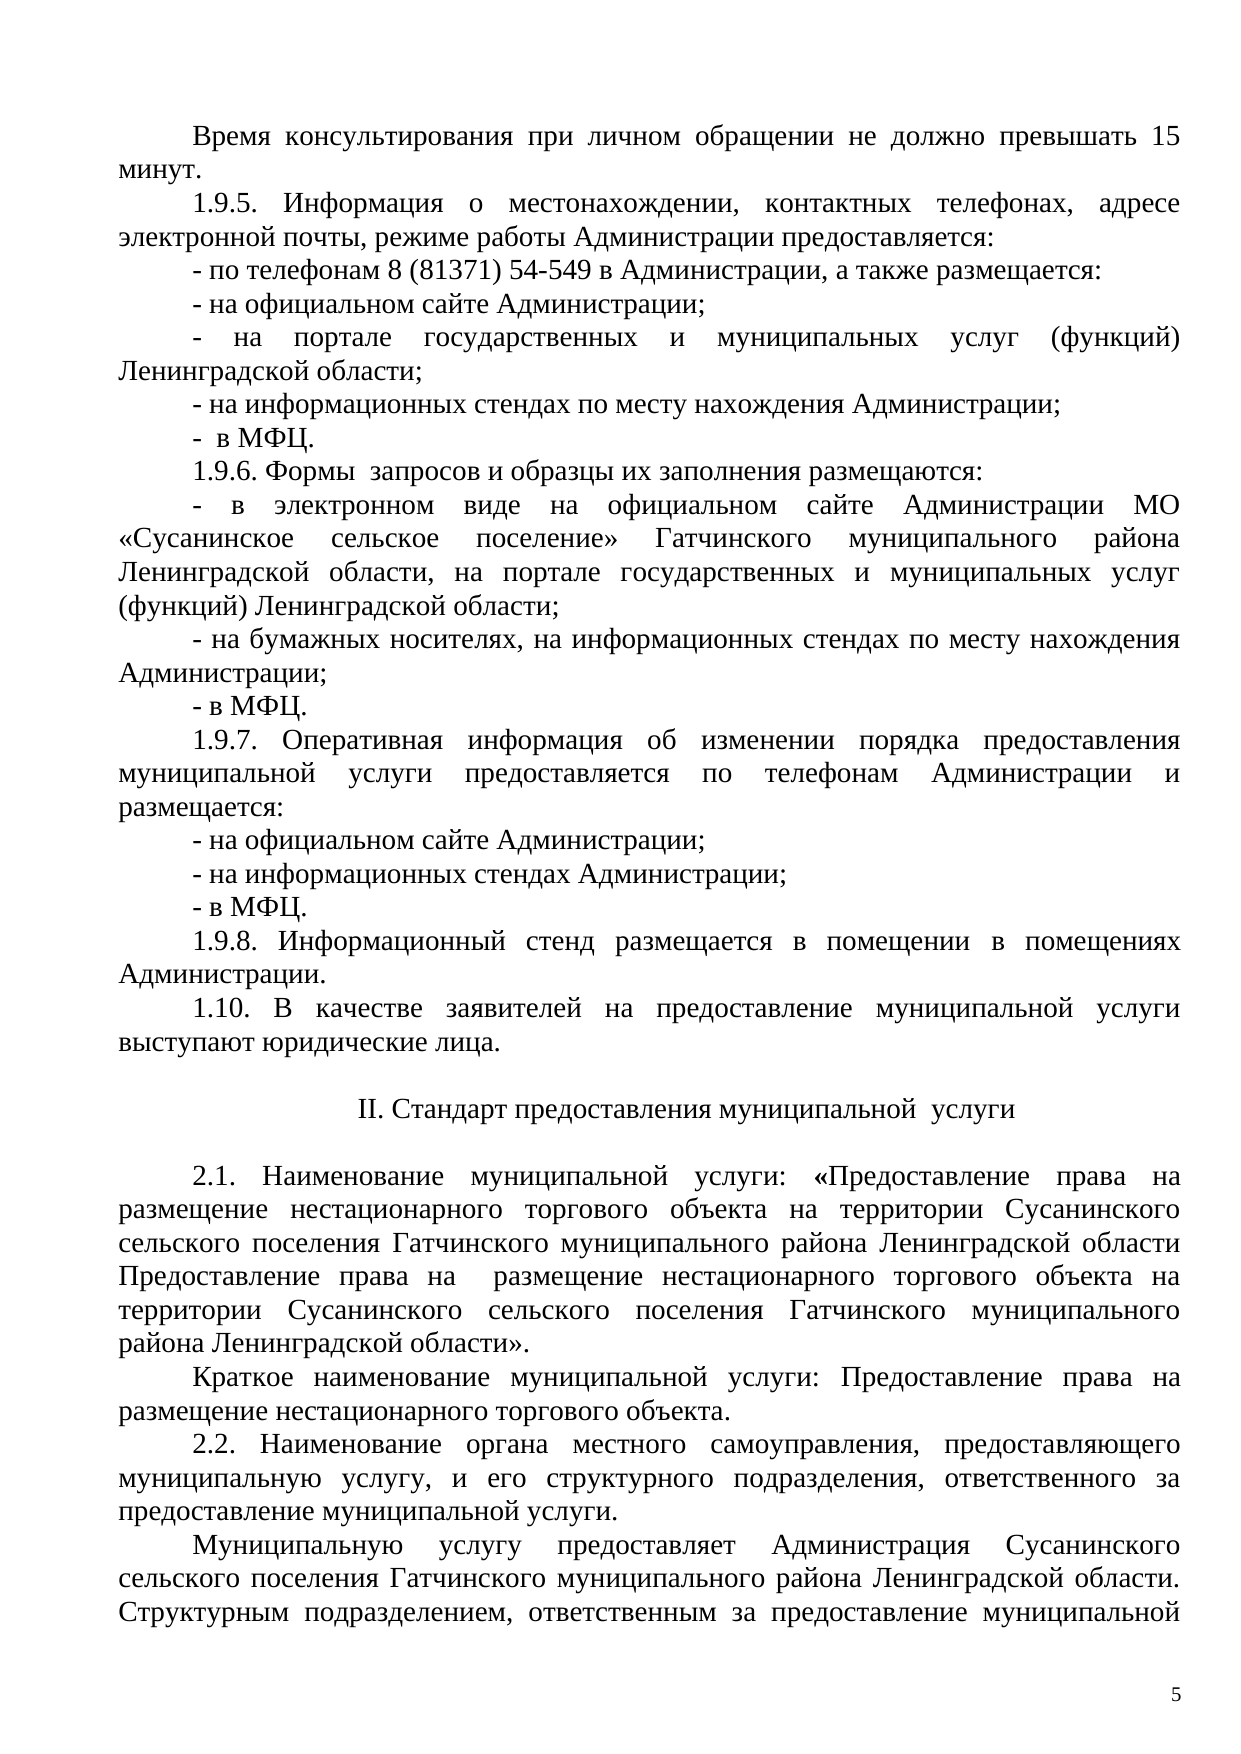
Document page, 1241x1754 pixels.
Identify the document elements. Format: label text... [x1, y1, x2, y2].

text 1.10. В качестве заявителей на предоставление муниципальной услуги выступают юридические лица. [118, 990, 1181, 1057]
text - по телефонам 8 (81371) 54-549 в Администрации, а также размещается: [118, 252, 1181, 286]
text Время консультирования при личном обращении не должно превышать 15 минут. [118, 118, 1181, 185]
text 1.9.5. Информация о местонахождении, контактных телефонах, адресе электронной почты, режиме работы Администрации предоставляется: [118, 185, 1181, 252]
text - на официальном сайте Администрации; [118, 822, 1181, 856]
text 1.9.6. Формы запросов и образцы их заполнения размещаются: [118, 453, 1181, 487]
text - на информационных стендах Администрации; [118, 856, 1181, 889]
text - в МФЦ. [118, 889, 1181, 923]
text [118, 1527, 1181, 1627]
text 2.2. Наименование органа местного самоуправления, предоставляющего муниципальную услугу, и его структурного подразделения, ответственного за предоставление муниципальной услуги. [118, 1426, 1181, 1527]
text 2.1. Наименование муниципальной услуги: «Предоставление права на размещение нестационарного торгового объекта на территории Сусанинского сельского поселения Гатчинского муниципального района Ленинградской области Предоставление права на размещение нестационарного торгового объекта на территории Сусанинского сельского поселения Гатчинского муниципального района Ленинградской области». [118, 1158, 1181, 1359]
text Краткое наименование муниципальной услуги: Предоставление права на размещение нестационарного торгового объекта. [118, 1359, 1181, 1426]
text - на бумажных носителях, на информационных стендах по месту нахождения Администрации; [118, 621, 1181, 688]
text - в электронном виде на официальном сайте Администрации МО «Сусанинское сельское поселение» Гатчинского муниципального района Ленинградской области, на портале государственных и муниципальных услуг (функций) Ленинградской области; [118, 487, 1181, 621]
text - в МФЦ. [118, 420, 1181, 453]
text - в МФЦ. [118, 688, 1181, 722]
text II. Стандарт предоставления муниципальной услуги [118, 1091, 1181, 1124]
text 1.9.8. Информационный стенд размещается в помещении в помещениях Администрации. [118, 923, 1181, 990]
text - на портале государственных и муниципальных услуг (функций) Ленинградской области; [118, 319, 1181, 386]
text - на официальном сайте Администрации; [118, 286, 1181, 319]
text 1.9.7. Оперативная информация об изменении порядка предоставления муниципальной услуги предоставляется по телефонам Администрации и размещается: [118, 722, 1181, 822]
text - на информационных стендах по месту нахождения Администрации; [118, 386, 1181, 420]
